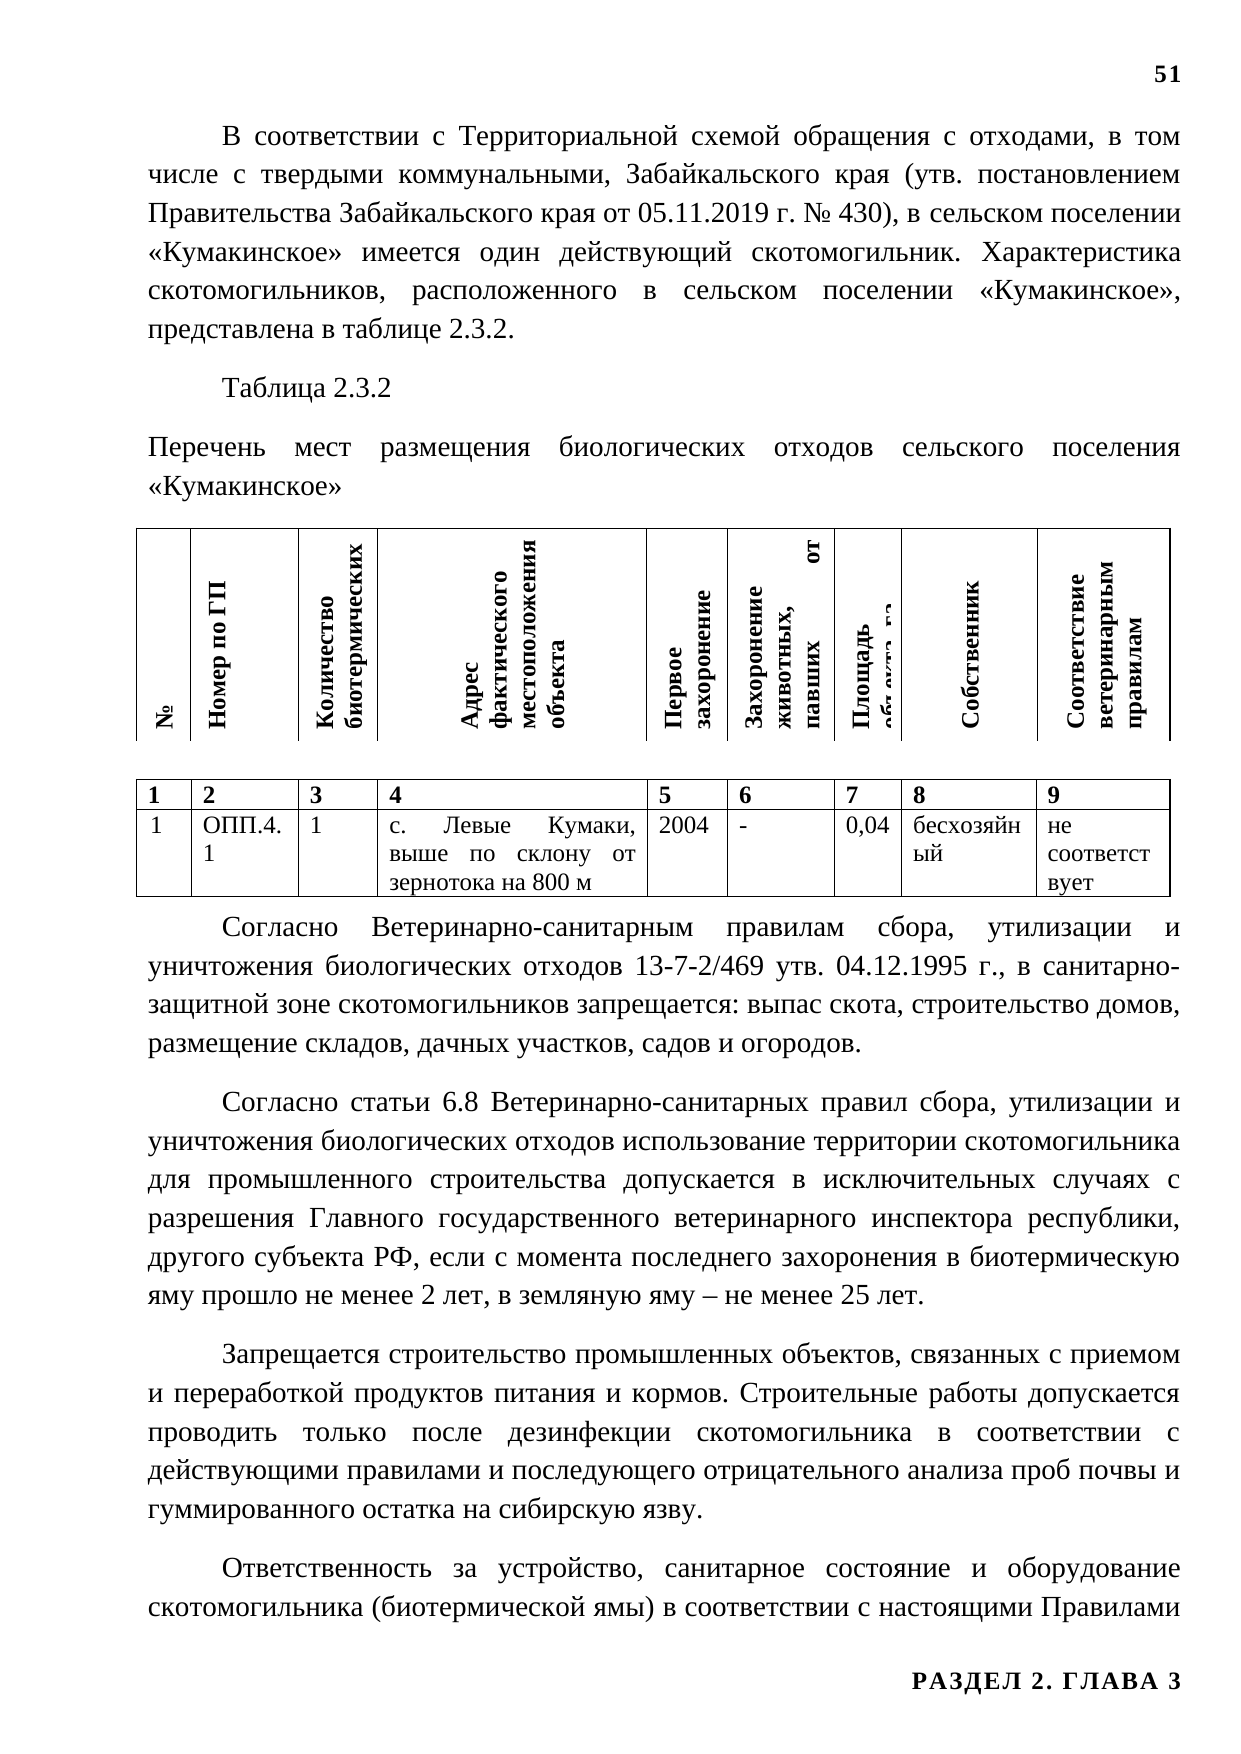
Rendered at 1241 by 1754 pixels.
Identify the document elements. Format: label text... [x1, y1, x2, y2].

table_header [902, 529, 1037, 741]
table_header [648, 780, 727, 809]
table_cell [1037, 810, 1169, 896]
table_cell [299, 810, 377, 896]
text Перечень мест размещения биологических отходов сельского поселения «Кумакинское» [148, 429, 1181, 502]
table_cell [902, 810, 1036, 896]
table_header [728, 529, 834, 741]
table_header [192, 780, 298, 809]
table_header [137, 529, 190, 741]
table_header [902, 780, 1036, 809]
text Запрещается строительство промышленных объектов, связанных с приемом и переработкой продуктов питания и кормов. Строительные работы допускается проводить только после дезинфекции скотомогильника в соответствии с действующими правилами и последующего отрицательного анализа проб почвы и гуммированного остатка на сибирскую язву. [148, 1337, 1181, 1524]
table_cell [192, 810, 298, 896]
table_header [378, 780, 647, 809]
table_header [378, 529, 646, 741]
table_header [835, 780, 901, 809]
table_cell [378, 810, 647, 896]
text Согласно Ветеринарно-санитарным правилам сбора, утилизации и уничтожения биологических отходов 13-7-2/469 утв. 04.12.1995 г., в санитарно-защитной зоне скотомогильников запрещается: выпас скота, строительство домов, размещение складов, дачных участков, садов и огородов. [148, 909, 1181, 1059]
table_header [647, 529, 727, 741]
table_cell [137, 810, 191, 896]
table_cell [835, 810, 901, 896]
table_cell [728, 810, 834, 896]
text В соответствии с Территориальной схемой обращения с отходами, в том числе с твердыми коммунальными, Забайкальского края (утв. постановлением Правительства Забайкальского края от 05.11.2019 г. № 430), в сельском поселении «Кумакинское» имеется один действующий скотомогильник. Характеристика скотомогильников, расположенного в сельском поселении «Кумакинское», представлена в таблице 2.3.2. [148, 118, 1181, 344]
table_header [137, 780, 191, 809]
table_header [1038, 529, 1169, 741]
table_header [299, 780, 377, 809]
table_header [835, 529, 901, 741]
text Согласно статьи 6.8 Ветеринарно-санитарных правил сбора, утилизации и уничтожения биологических отходов использование территории скотомогильника для промышленного строительства допускается в исключительных случаях с разрешения Главного государственного ветеринарного инспектора республики, другого субъекта РФ, если с момента последнего захоронения в биотермическую яму прошло не менее 2 лет, в земляную яму – не менее 25 лет. [148, 1084, 1181, 1311]
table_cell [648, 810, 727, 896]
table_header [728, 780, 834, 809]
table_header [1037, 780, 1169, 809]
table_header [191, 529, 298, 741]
text Таблица 2.3.2 [148, 370, 1181, 404]
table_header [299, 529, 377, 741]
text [148, 1550, 1181, 1622]
